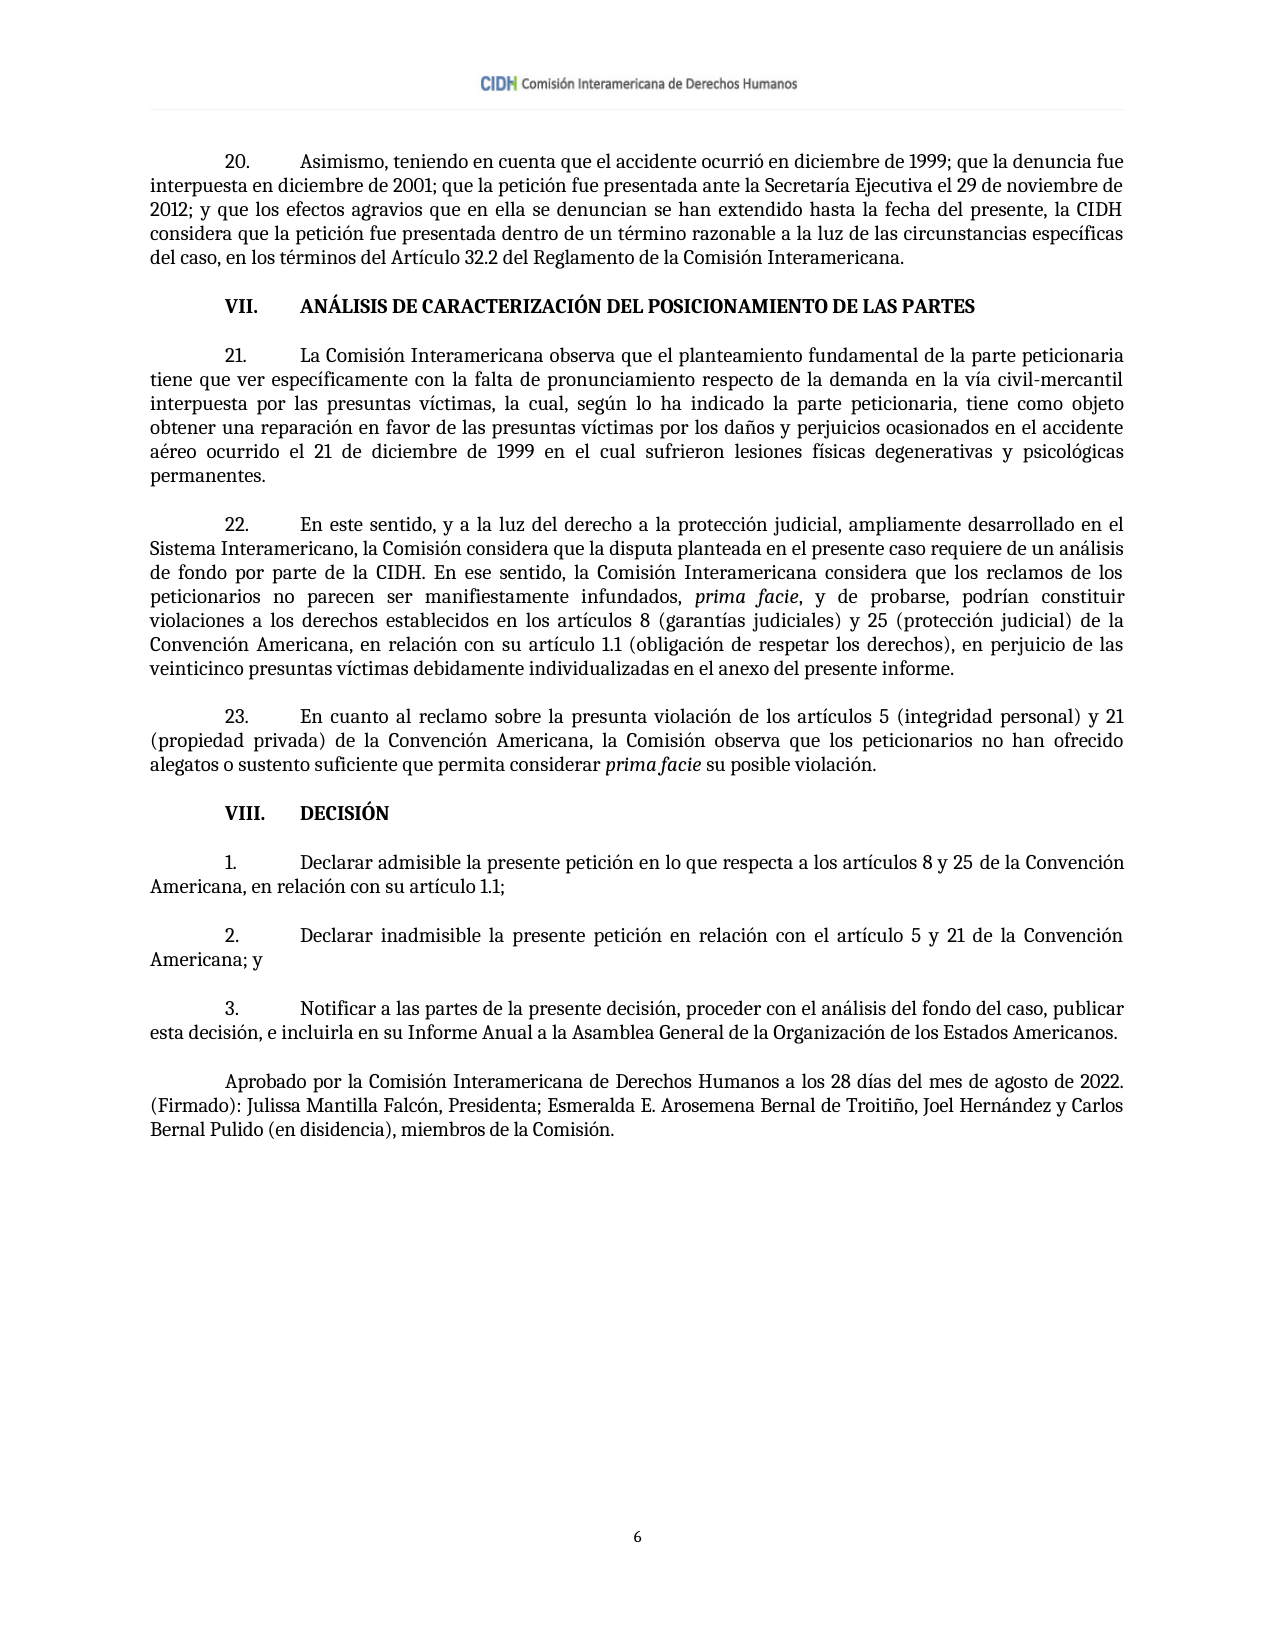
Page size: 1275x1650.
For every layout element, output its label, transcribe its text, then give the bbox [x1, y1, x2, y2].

list Declarar inadmisible la presente petición en relación con el artículo 5 y 21 de la Convención Americana; y [150, 924, 1125, 972]
text VII. ANÁLISIS DE CARACTERIZACIÓN DEL POSICIONAMIENTO DE LAS PARTES [150, 295, 1125, 319]
list En cuanto al reclamo sobre la presunta violación de los artículos 5 (integridad personal) y 21 (propiedad privada) de la Convención Americana, la Comisión observa que los peticionarios no han ofrecido alegatos o sustento suficiente que permita considerar prima facie su posible violación. [150, 705, 1125, 777]
text VIII. DECISIÓN [150, 802, 1125, 826]
list En este sentido, y a la luz del derecho a la protección judicial, ampliamente desarrollado en el Sistema Interamericano, la Comisión considera que la disputa planteada en el presente caso requiere de un análisis de fondo por parte de la CIDH. En ese sentido, la Comisión Interamericana considera que los reclamos de los peticionarios no parecen ser manifiestamente infundados, prima facie, y de probarse, podrían constituir violaciones a los derechos establecidos en los artículos 8 (garantías judiciales) y 25 (protección judicial) de la Convención Americana, en relación con su artículo 1.1 (obligación de respetar los derechos), en perjuicio de las veinticinco presuntas víctimas debidamente individualizadas en el anexo del presente informe. [150, 512, 1125, 680]
picture [475, 75, 800, 93]
list Notificar a las partes de la presente decisión, proceder con el análisis del fondo del caso, publicar esta decisión, e incluirla en su Informe Anual a la Asamblea General de la Organización de los Estados Americanos. [150, 997, 1125, 1045]
list Declarar admisible la presente petición en lo que respecta a los artículos 8 y 25 de la Convención Americana, en relación con su artículo 1.1; [150, 851, 1125, 899]
text Aprobado por la Comisión Interamericana de Derechos Humanos a los 28 días del mes de agosto de 2022. (Firmado): Julissa Mantilla Falcón, Presidenta; Esmeralda E. Arosemena Bernal de Troitiño, Joel Hernández y Carlos Bernal Pulido (en disidencia), miembros de la Comisión. [150, 1070, 1125, 1142]
list Asimismo, teniendo en cuenta que el accidente ocurrió en diciembre de 1999; que la denuncia fue interpuesta en diciembre de 2001; que la petición fue presentada ante la Secretaría Ejecutiva el 29 de noviembre de 2012; y que los efectos agravios que en ella se denuncian se han extendido hasta la fecha del presente, la CIDH considera que la petición fue presentada dentro de un término razonable a la luz de las circunstancias específicas del caso, en los términos del Artículo 32.2 del Reglamento de la Comisión Interamericana. [150, 150, 1125, 270]
list La Comisión Interamericana observa que el planteamiento fundamental de la parte peticionaria tiene que ver específicamente con la falta de pronunciamiento respecto de la demanda en la vía civil-mercantil interpuesta por las presuntas víctimas, la cual, según lo ha indicado la parte peticionaria, tiene como objeto obtener una reparación en favor de las presuntas víctimas por los daños y perjuicios ocasionados en el accidente aéreo ocurrido el 21 de diciembre de 1999 en el cual sufrieron lesiones físicas degenerativas y psicológicas permanentes. [150, 344, 1125, 487]
